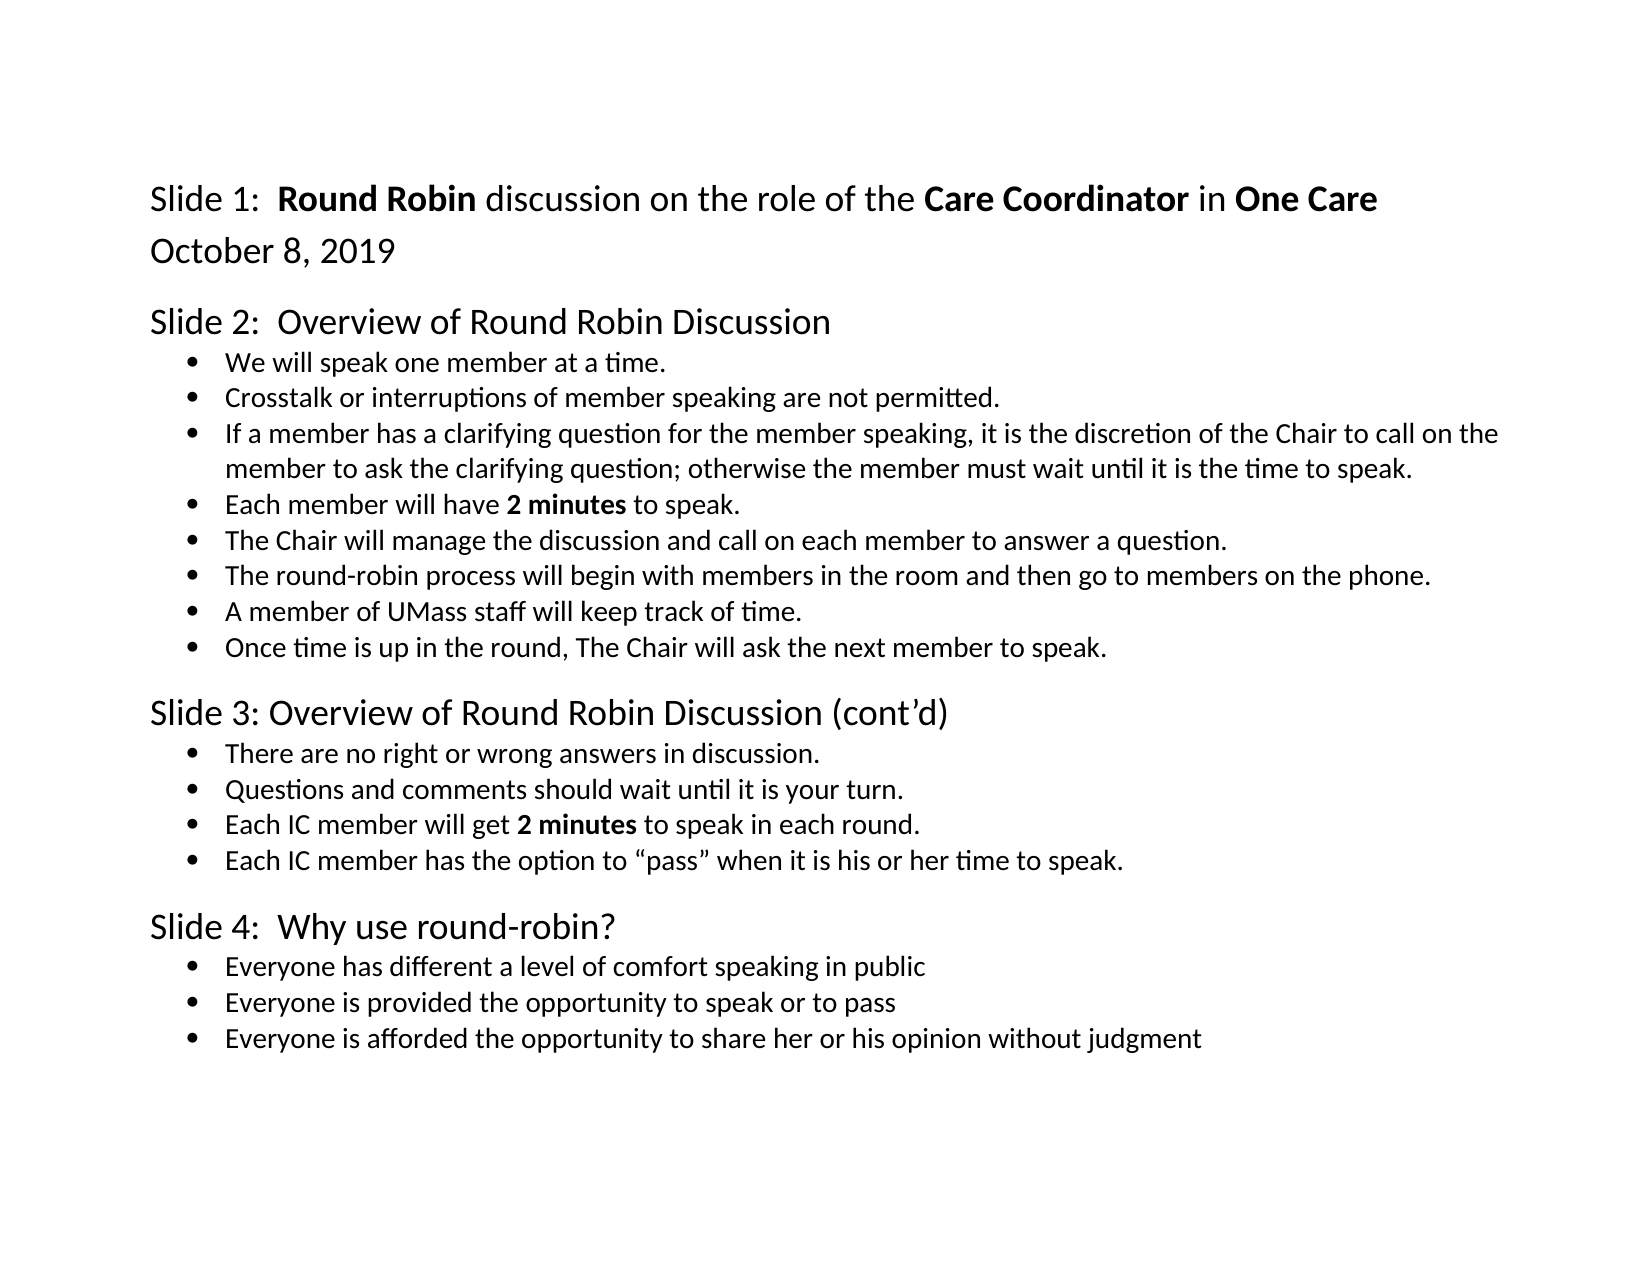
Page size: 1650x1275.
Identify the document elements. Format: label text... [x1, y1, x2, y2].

list There are no right or wrong answers in discussion. [187, 735, 1509, 771]
list Each IC member will get 2 minutes to speak in each round. [187, 806, 1509, 842]
list A member of UMass staff will keep track of time. [187, 593, 1509, 629]
subtitle Slide 2: Overview of Round Robin Discussion [150, 298, 1509, 344]
list Everyone is afforded the opportunity to share her or his opinion without judgment [187, 1020, 1509, 1055]
list If a member has a clarifying question for the member speaking, it is the discretion of the Chair to call on the member to ask the clarifying question; otherwise the member must wait until it is the time to speak. [187, 415, 1509, 486]
list Once time is up in the round, The Chair will ask the next member to speak. [187, 629, 1509, 664]
text October 8, 2019 [150, 227, 1509, 273]
list Crosstalk or interruptions of member speaking are not permitted. [187, 379, 1509, 415]
list Everyone is provided the opportunity to speak or to pass [187, 984, 1509, 1020]
subtitle Slide 3: Overview of Round Robin Discussion (cont’d) [150, 689, 1509, 735]
subtitle Slide 4: Why use round-robin? [150, 903, 1509, 948]
list The round-robin process will begin with members in the room and then go to members on the phone. [187, 557, 1509, 593]
list We will speak one member at a time. [187, 344, 1509, 379]
subtitle Slide 1: Round Robin discussion on the role of the Care Coordinator in One Care [150, 175, 1509, 221]
list Questions and comments should wait until it is your turn. [187, 771, 1509, 806]
list Each IC member has the option to “pass” when it is his or her time to speak. [187, 842, 1509, 878]
list Each member will have 2 minutes to speak. [187, 486, 1509, 522]
list The Chair will manage the discussion and call on each member to answer a question. [187, 522, 1509, 557]
list Everyone has different a level of comfort speaking in public [187, 948, 1509, 984]
